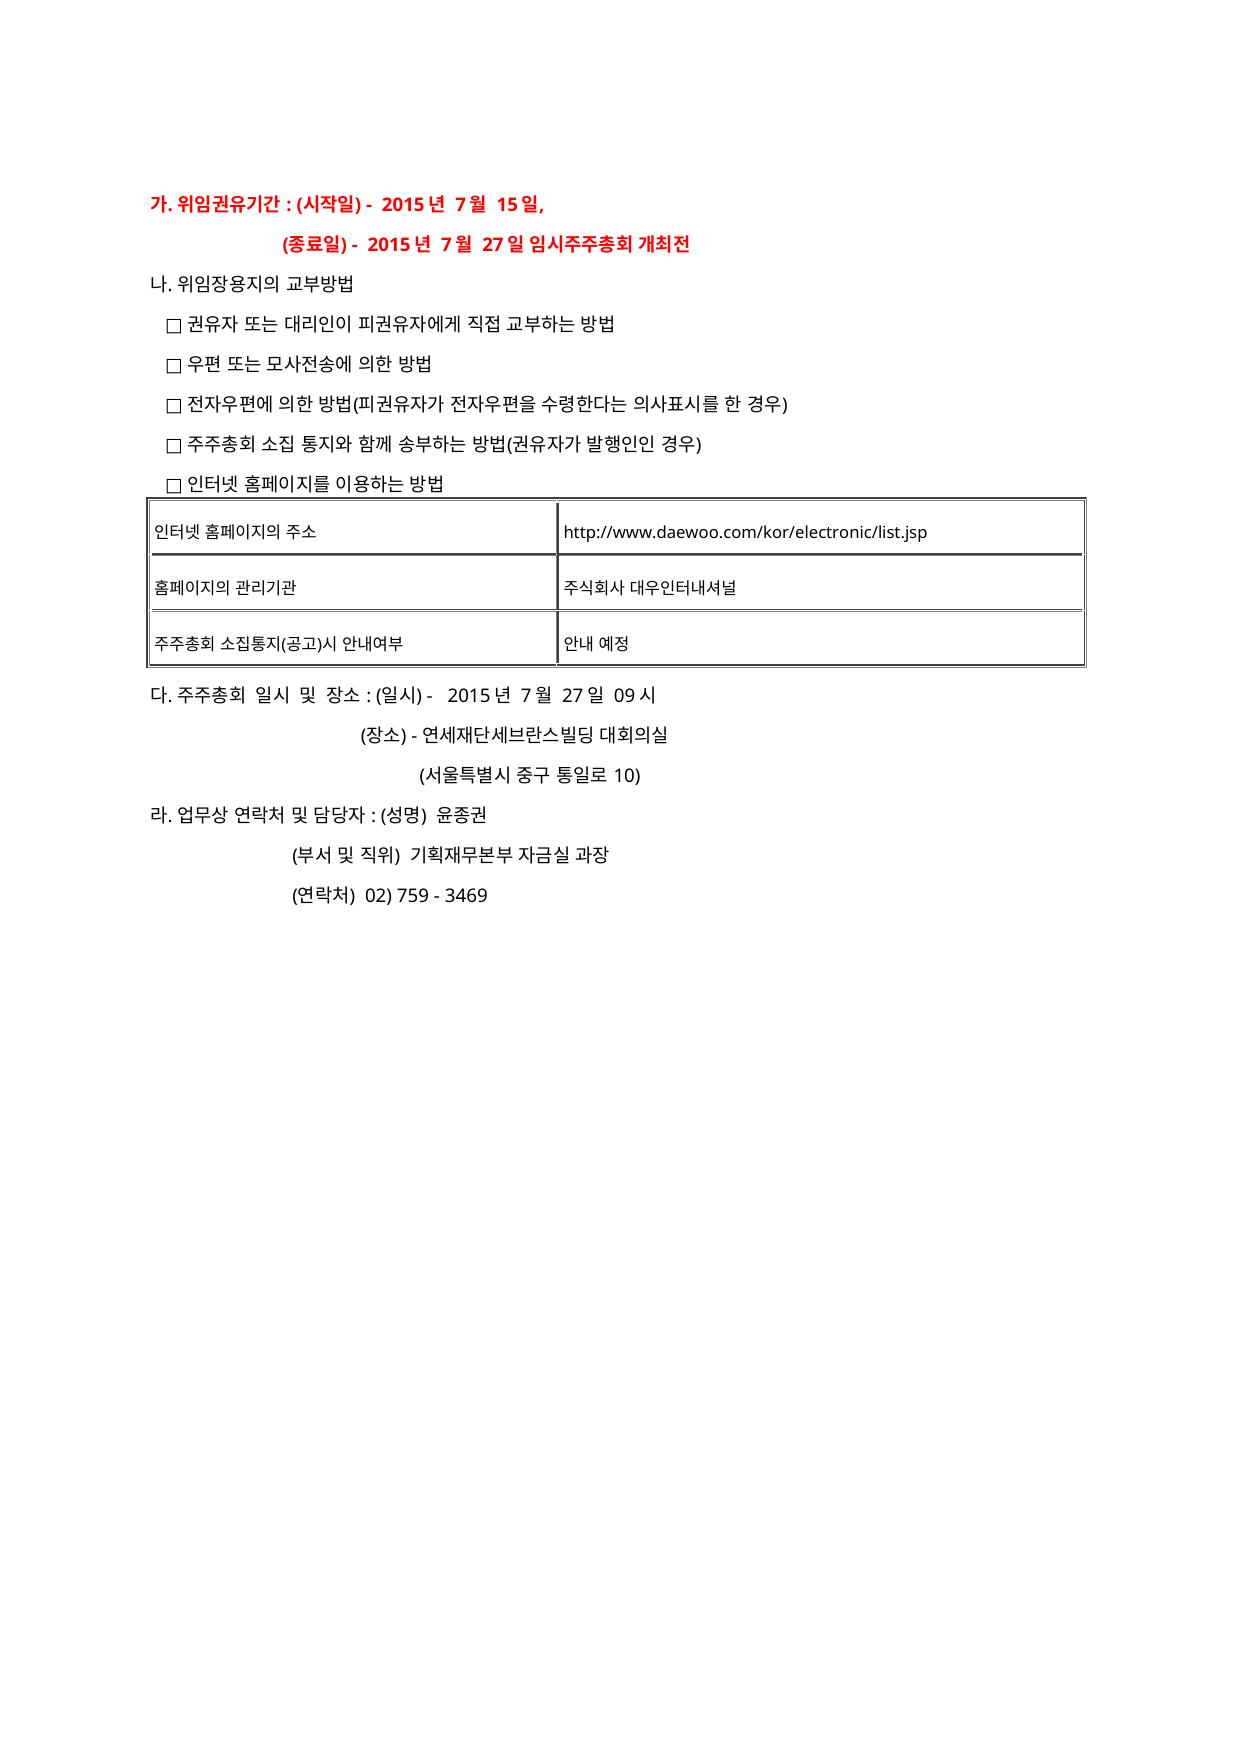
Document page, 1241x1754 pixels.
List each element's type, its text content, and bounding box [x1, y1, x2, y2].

table_cell 주식회사 대우인터내셔널 [559, 553, 1085, 609]
text 가. 위임권유기간 : (시작일) - 2015년 7월 15일, (종료일) - 2015년 7월 27일 임시주주총회 개최전 나. 위임장용지의 교부방법 □ 권유자 또는 대리인이 피권유자에게 직접 교부하는 방법 □ 우편 또는 모사전송에 의한 방법 □ 전자우편에 의한 방법(피권유자가 전자우편을 수령한다는 의사표시를 한 경우) □ 주주총회 소집 통지와 함께 송부하는 방법(권유자가 발행인인 경우) □ 인터넷 홈페이지를 이용하는 방법 [150, 177, 1090, 497]
table_cell 안내 예정 [557, 609, 1085, 664]
text 다. 주주총회 일시 및 장소 : (일시) - 2015년 7월 27일 09시 (장소) - 연세재단세브란스빌딩 대회의실 (서울특별시 중구 통일로 10) 라. 업무상 연락처 및 담당자 : (성명) 윤종권 (부서 및 직위) 기획재무본부 자금실 과장 (연락처) 02) 759 - 3469 [150, 668, 1090, 908]
table_header 인터넷 홈페이지의 주소 [150, 499, 557, 553]
table_cell 주주총회 소집통지(공고)시 안내여부 [148, 609, 557, 664]
table_header http://www.daewoo.com/kor/electronic/list.jsp [557, 501, 1084, 553]
table_cell 홈페이지의 관리기관 [148, 553, 556, 609]
